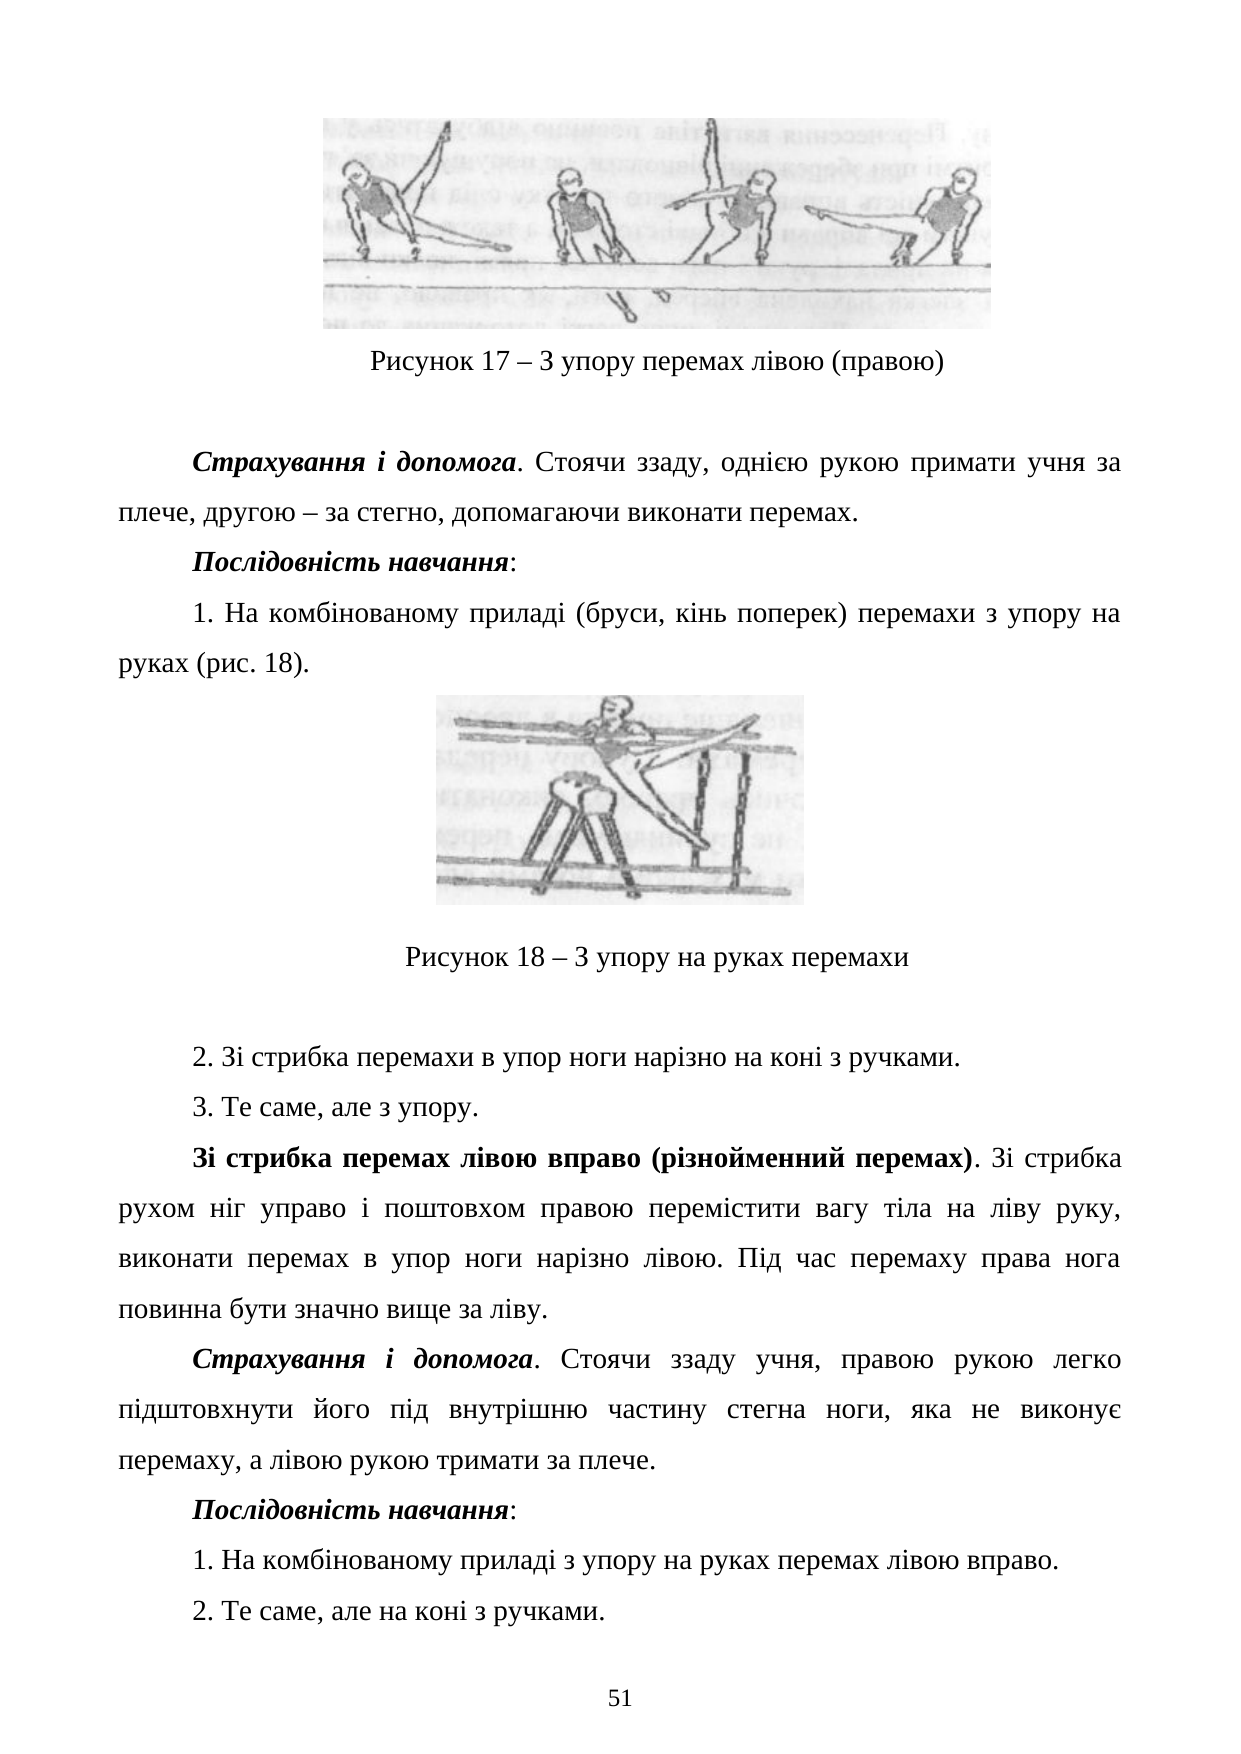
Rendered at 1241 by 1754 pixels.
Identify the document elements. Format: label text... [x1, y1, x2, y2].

picture [436, 695, 804, 905]
text 2. Те саме, але на коні з ручками. [118, 1593, 1122, 1626]
text Страхування і допомога. Стоячи ззаду учня, правою рукою легко підштовхнути його під внутрішню частину стегна ноги, яка не виконує перемаху, а лівою рукою тримати за плече. [118, 1341, 1122, 1475]
text 1. На комбінованому приладі (бруси, кінь поперек) перемахи з упору на руках (рис. 18). [118, 595, 1122, 679]
text 1. На комбінованому приладі з упору на руках перемах лівою вправо. [118, 1542, 1122, 1576]
text 3. Те саме, але з упору. [118, 1089, 1122, 1123]
text 2. Зі стрибка перемахи в упор ноги нарізно на коні з ручками. [118, 1039, 1122, 1073]
text Послідовність навчання: [118, 544, 1122, 578]
text Страхування і допомога. Стоячи ззаду, однією рукою примати учня за плече, другою – за стегно, допомагаючи виконати перемах. [118, 444, 1122, 528]
text Зі стрибка перемах лівою вправо (різнойменний перемах). Зі стрибка рухом ніг управо і поштовхом правою перемістити вагу тіла на ліву руку, виконати перемах в упор ноги нарізно лівою. Під час перемаху права нога повинна бути значно вище за ліву. [118, 1140, 1122, 1324]
text Рисунок 17 – З упору перемах лівою (правою) [118, 343, 1122, 377]
text Послідовність навчання: [118, 1492, 1122, 1526]
picture [323, 118, 991, 329]
